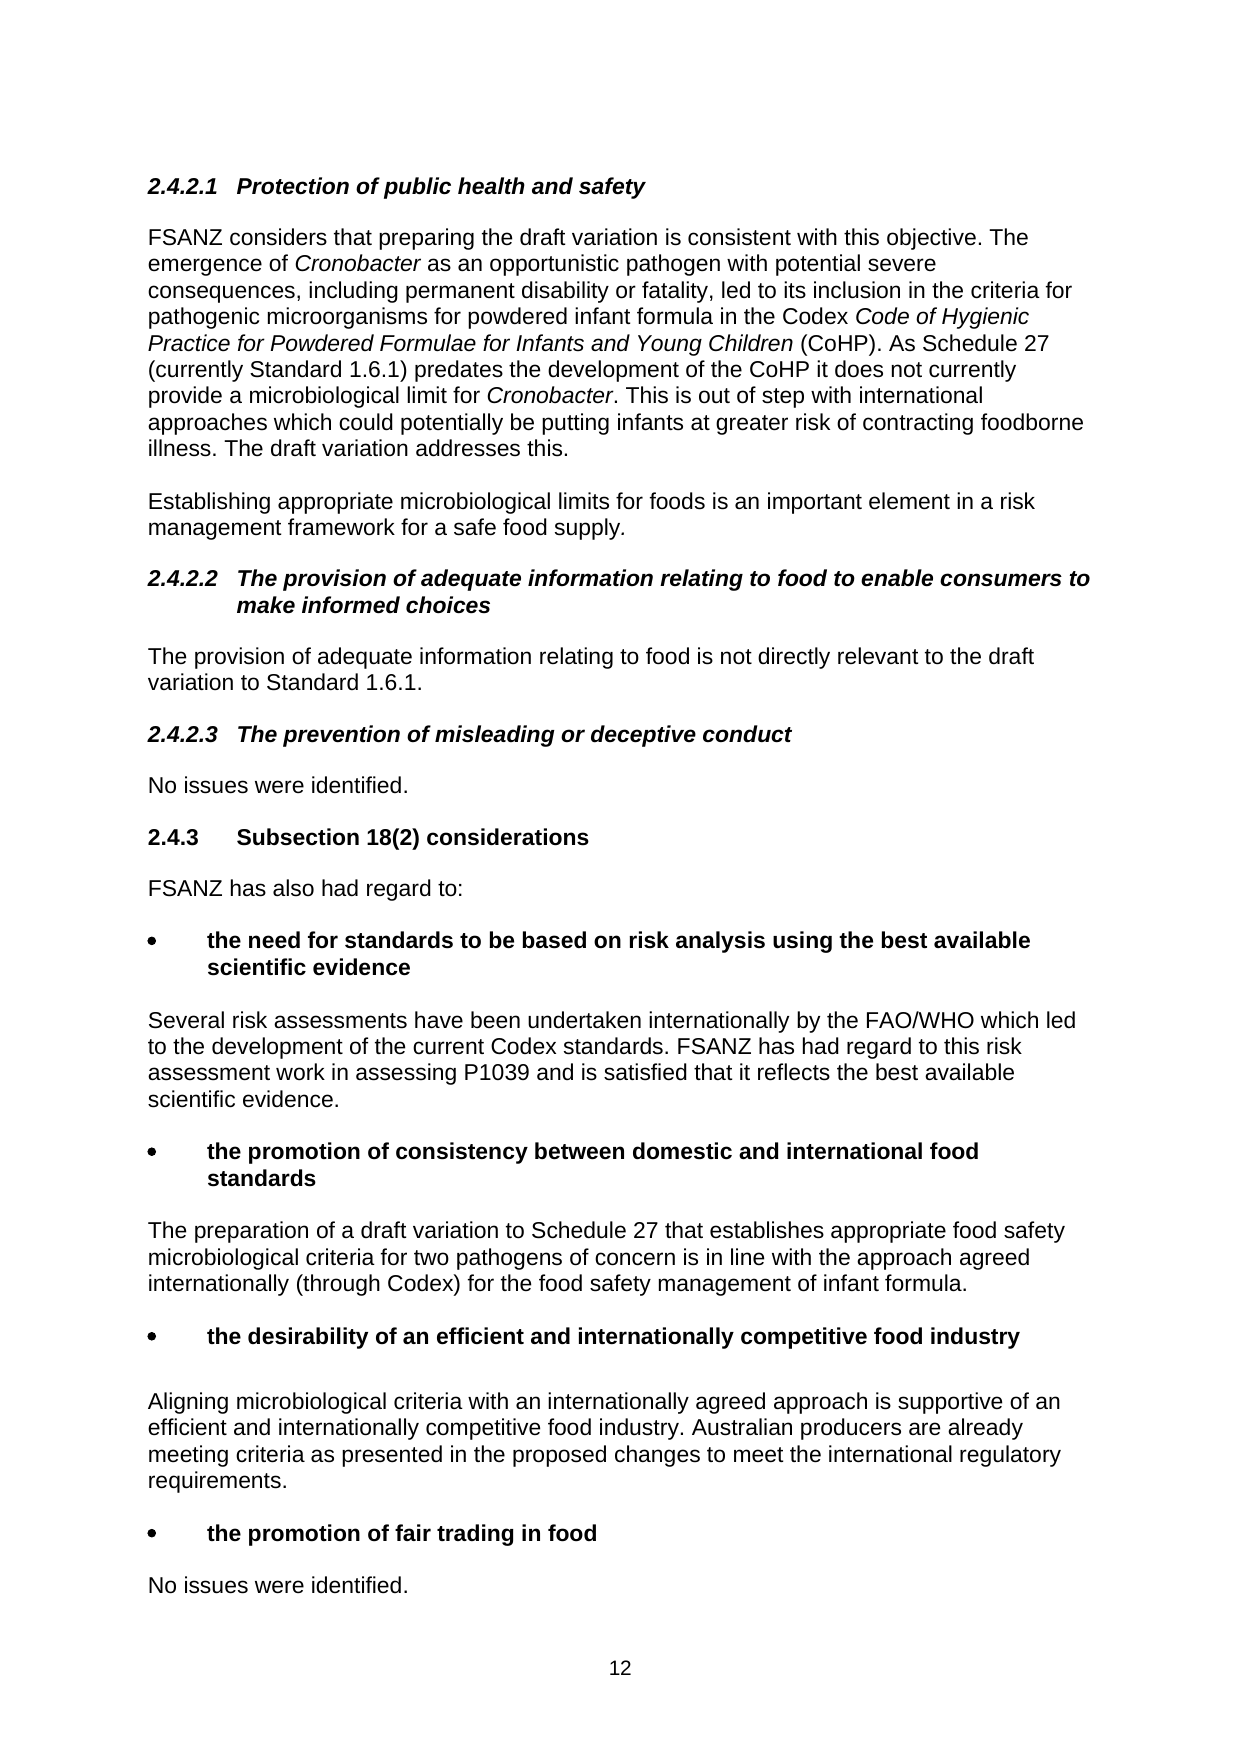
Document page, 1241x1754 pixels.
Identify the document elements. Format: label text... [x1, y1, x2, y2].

text Establishing appropriate microbiological limits for foods is an important element in a risk management framework for a safe food supply. [148, 488, 1092, 540]
subtitle 2.4.2.1 Protection of public health and safety [148, 173, 1092, 199]
text No issues were identified. [148, 772, 1092, 798]
text Several risk assessments have been undertaken internationally by the FAO/WHO which led to the development of the current Codex standards. FSANZ has had regard to this risk assessment work in assessing P1039 and is satisfied that it reflects the best available scientific evidence. [148, 1007, 1092, 1112]
text the desirability of an efficient and internationally competitive food industry [148, 1323, 1092, 1349]
text the need for standards to be based on risk analysis using the best available scientific evidence [148, 927, 1092, 980]
subtitle 2.4.3 Subsection 18(2) considerations [148, 823, 1092, 850]
text the promotion of consistency between domestic and international food standards [148, 1138, 1092, 1191]
subtitle 2.4.2.2 The provision of adequate information relating to food to enable consumers to make informed choices [148, 565, 1092, 618]
subtitle 2.4.2.3 The prevention of misleading or deceptive conduct [148, 721, 1092, 747]
text The preparation of a draft variation to Schedule 27 that establishes appropriate food safety microbiological criteria for two pathogens of concern is in line with the approach agreed internationally (through Codex) for the food safety management of infant formula. [148, 1217, 1092, 1296]
text No issues were identified. [148, 1572, 1092, 1599]
text Aligning microbiological criteria with an internationally agreed approach is supportive of an efficient and internationally competitive food industry. Australian producers are already meeting criteria as presented in the proposed changes to meet the international regulatory requirements. [148, 1388, 1092, 1493]
text FSANZ has also had regard to: [148, 875, 1092, 901]
text the promotion of fair trading in food [148, 1520, 1092, 1546]
text The provision of adequate information relating to food is not directly relevant to the draft variation to Standard 1.6.1. [148, 643, 1092, 696]
text FSANZ considers that preparing the draft variation is consistent with this objective. The emergence of Cronobacter as an opportunistic pathogen with potential severe consequences, including permanent disability or fatality, led to its inclusion in the criteria for pathogenic microorganisms for powdered infant formula in the Codex Code of Hygienic Practice for Powdered Formulae for Infants and Young Children (CoHP). As Schedule 27 (currently Standard 1.6.1) predates the development of the CoHP it does not currently provide a microbiological limit for Cronobacter. This is out of step with international approaches which could potentially be putting infants at greater risk of contracting foodborne illness. The draft variation addresses this. [148, 224, 1092, 461]
